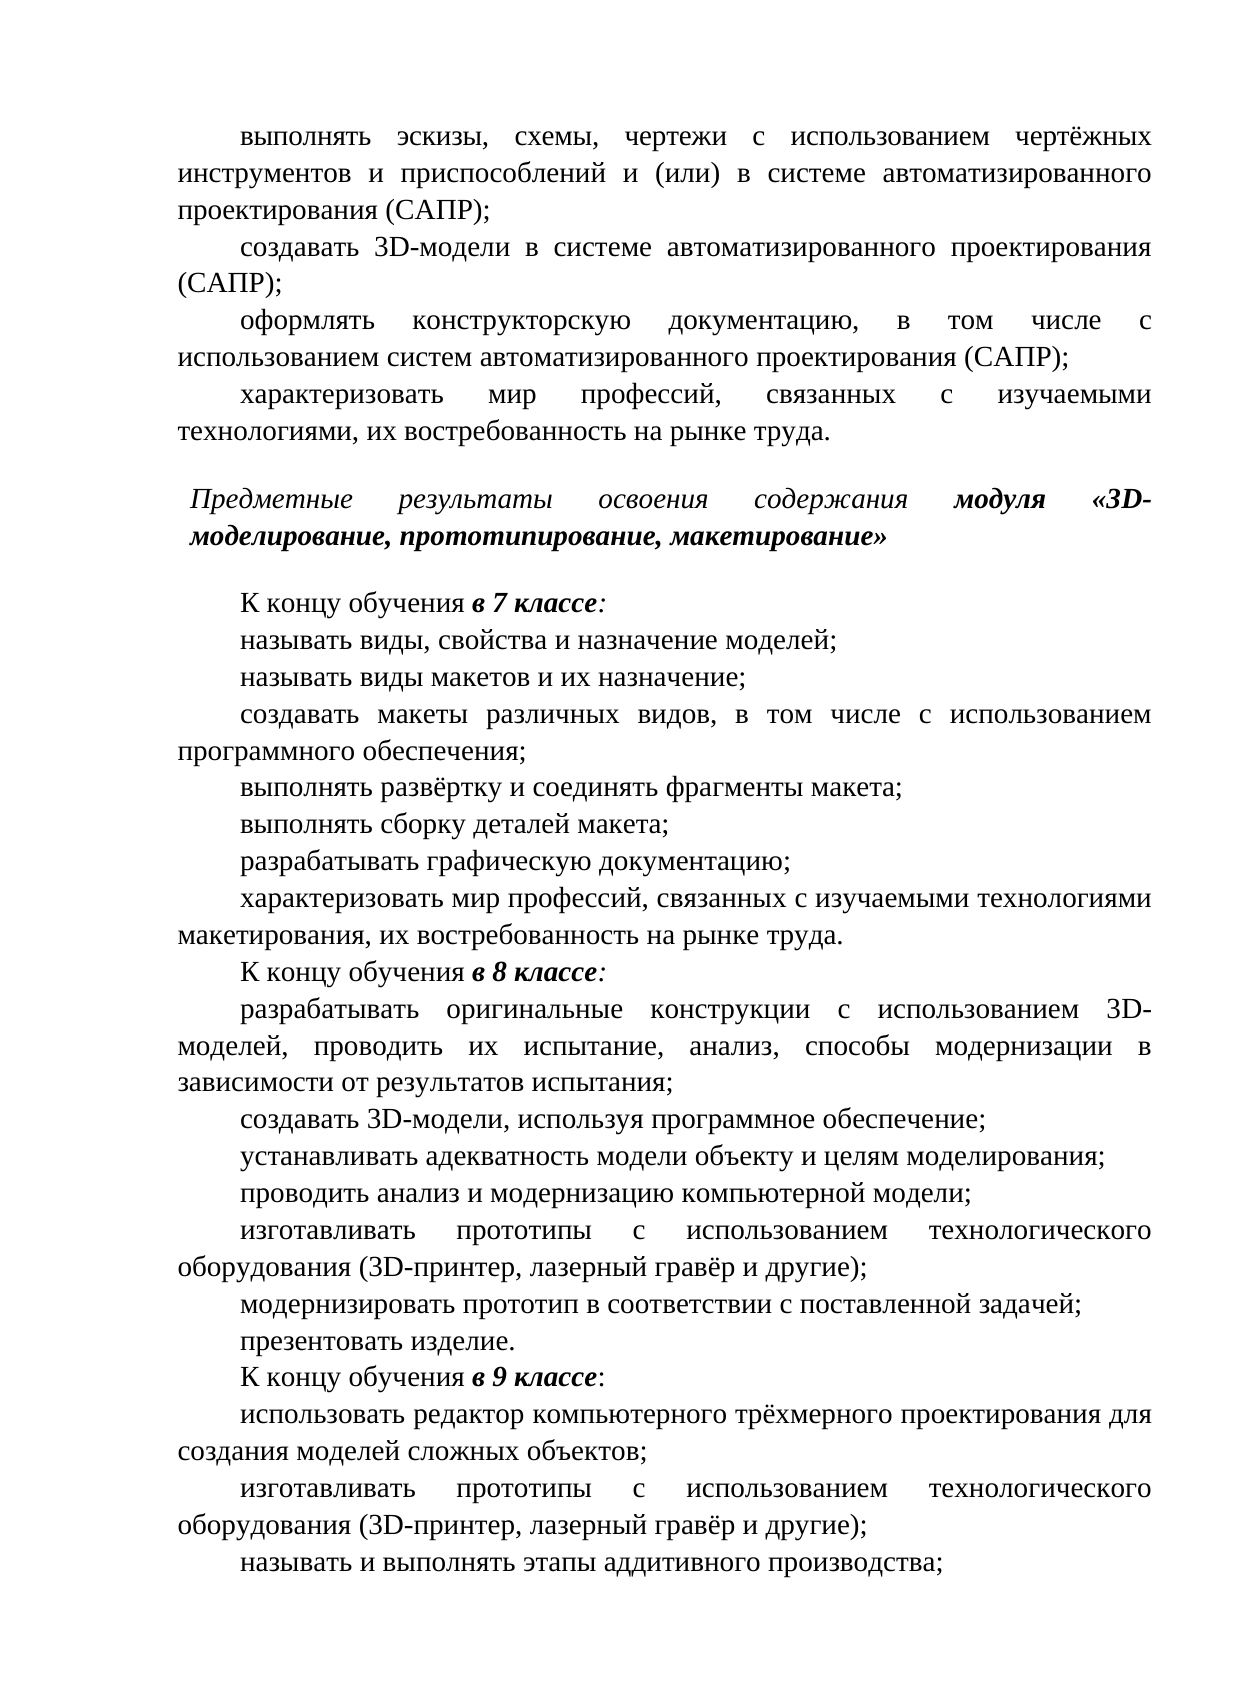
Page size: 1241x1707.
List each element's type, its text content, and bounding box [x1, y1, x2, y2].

text использовать редактор компьютерного трёхмерного проектирования для создания моделей сложных объектов; [177, 1396, 1152, 1467]
text называть и выполнять этапы аддитивного производства; [177, 1544, 1152, 1577]
text разрабатывать графическую документацию; [177, 843, 1152, 877]
text выполнять эскизы, схемы, чертежи с использованием чертёжных инструментов и приспособлений и (или) в системе автоматизированного проектирования (САПР); [177, 118, 1152, 225]
text характеризовать мир профессий, связанных с изучаемыми технологиями, их востребованность на рынке труда. [177, 376, 1152, 447]
text разрабатывать оригинальные конструкции с использованием 3D-моделей, проводить их испытание, анализ, способы модернизации в зависимости от результатов испытания; [177, 991, 1152, 1098]
text презентовать изделие. [177, 1323, 1152, 1356]
text изготавливать прототипы с использованием технологического оборудования (3D-принтер, лазерный гравёр и другие); [177, 1470, 1152, 1541]
text оформлять конструкторскую документацию, в том числе с использованием систем автоматизированного проектирования (САПР); [177, 302, 1152, 373]
text характеризовать мир профессий, связанных с изучаемыми технологиями макетирования, их востребованность на рынке труда. [177, 880, 1152, 951]
text создавать 3D-модели, используя программное обеспечение; [177, 1101, 1152, 1135]
text выполнять сборку деталей макета; [177, 806, 1152, 840]
text модернизировать прототип в соответствии с поставленной задачей; [177, 1286, 1152, 1319]
text изготавливать прототипы с использованием технологического оборудования (3D-принтер, лазерный гравёр и другие); [177, 1212, 1152, 1282]
text создавать 3D-модели в системе автоматизированного проектирования (САПР); [177, 229, 1152, 299]
text называть виды, свойства и назначение моделей; [177, 622, 1152, 656]
text устанавливать адекватность модели объекту и целям моделирования; [177, 1138, 1152, 1172]
text выполнять развёртку и соединять фрагменты макета; [177, 769, 1152, 803]
text К концу обучения в 9 классе: [177, 1359, 1152, 1393]
text называть виды макетов и их назначение; [177, 659, 1152, 692]
text К концу обучения в 7 классе: [177, 585, 1152, 619]
text Предметные результаты освоения содержания модуля «3D-моделирование, прототипирование, макетирование» [190, 481, 1152, 551]
text проводить анализ и модернизацию компьютерной модели; [177, 1175, 1152, 1209]
text К концу обучения в 8 классе: [177, 954, 1152, 987]
text создавать макеты различных видов, в том числе с использованием программного обеспечения; [177, 696, 1152, 766]
